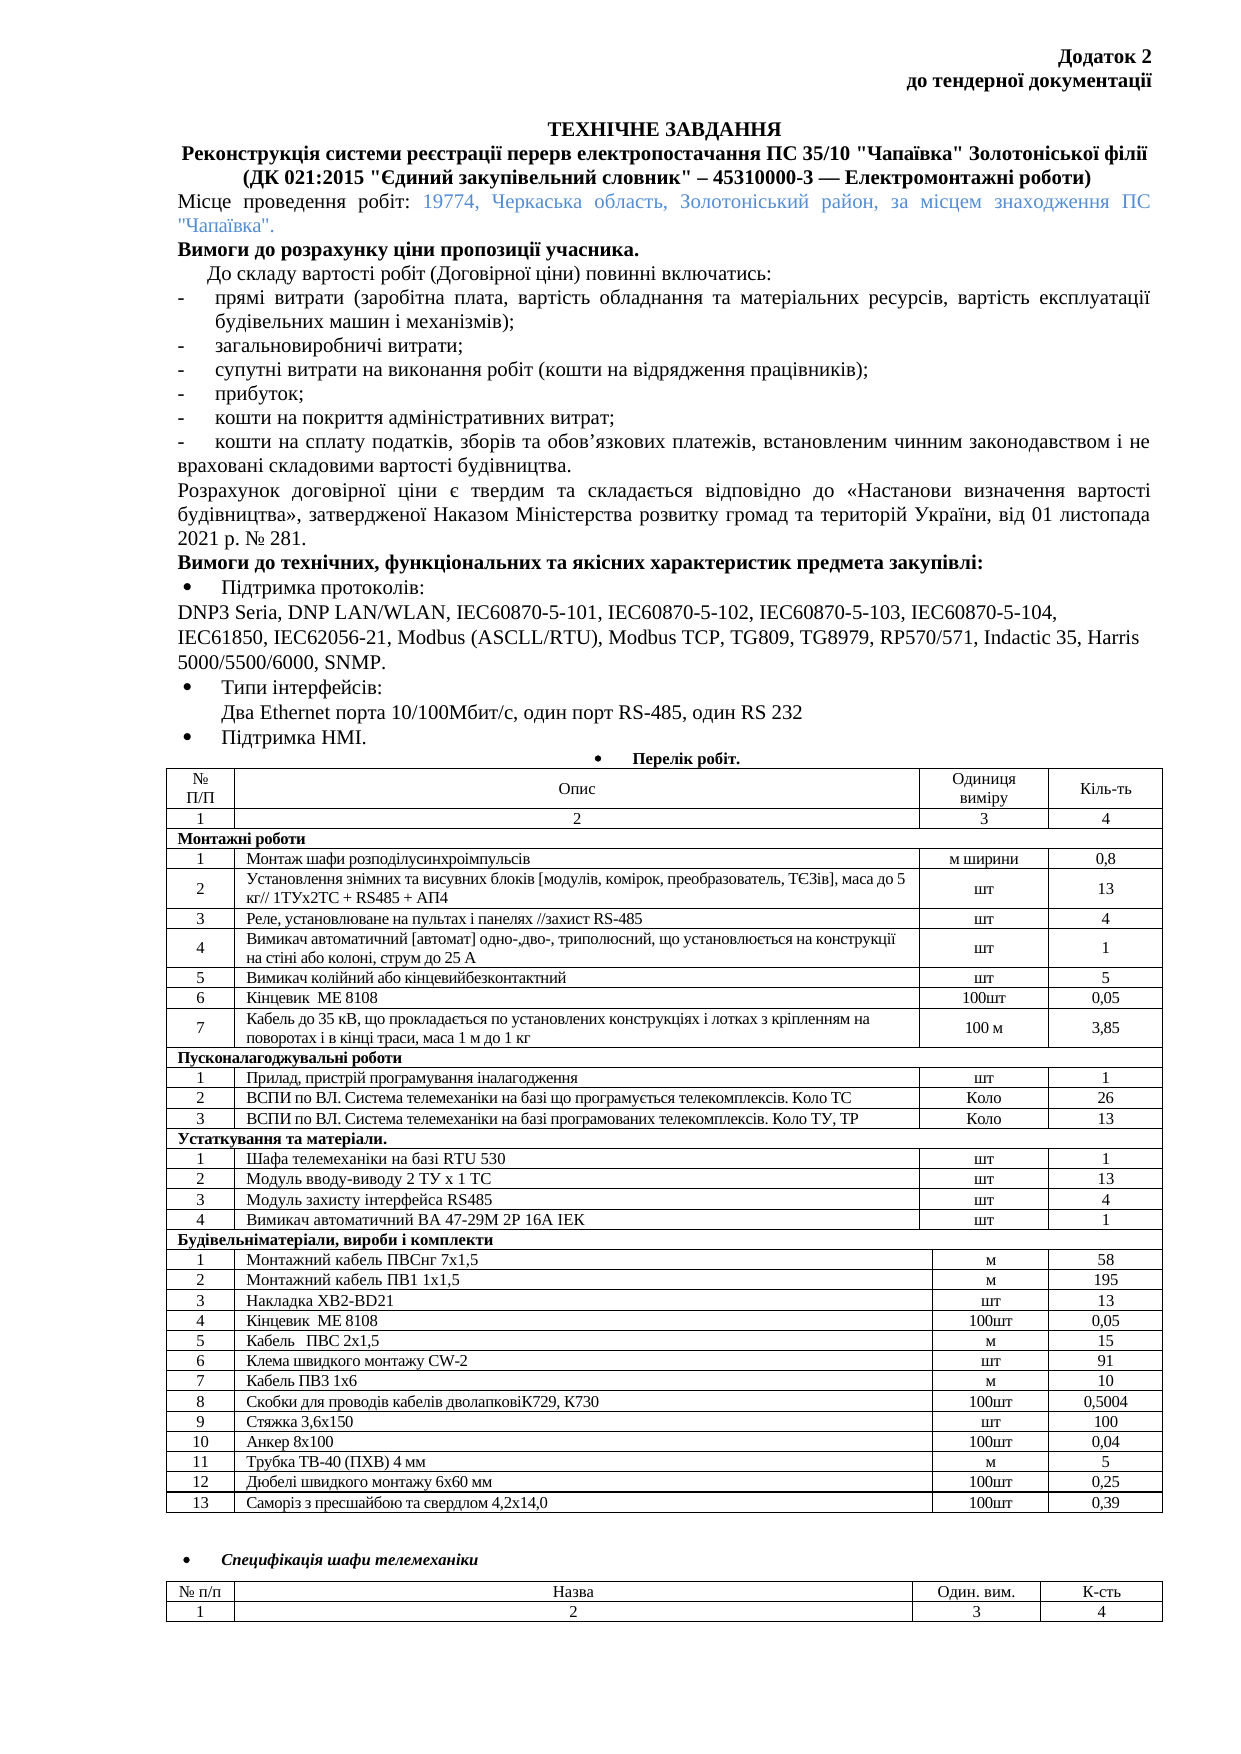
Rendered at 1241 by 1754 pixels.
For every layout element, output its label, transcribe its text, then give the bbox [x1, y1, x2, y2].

table_cell Прилад, пристрій програмування іналагодження [235, 1068, 919, 1087]
table_cell Кінцевик МЕ 8108 [235, 988, 919, 1007]
table_cell 100 [1049, 1412, 1162, 1431]
table_cell 2 [167, 1088, 234, 1107]
table_cell Пусконалагоджувальні роботи [167, 1048, 1162, 1067]
table_cell шт [920, 1169, 1048, 1188]
table_cell Монтажний кабель ПВСнг 7х1,5 [235, 1250, 932, 1269]
table_cell шт [920, 1210, 1048, 1229]
table_cell 2 [235, 1602, 912, 1621]
table_cell 1 [1049, 1068, 1162, 1087]
table_cell 10 [167, 1432, 234, 1451]
table_cell шт [920, 1068, 1048, 1087]
table_cell 0,05 [1049, 988, 1162, 1007]
text Реконструкція системи реєстрації перерв електропостачання ПС 35/10 "Чапаївка" Золотоніської філії [177, 141, 1152, 165]
table_cell 1 [167, 1068, 234, 1087]
table_cell 7 [167, 1009, 234, 1047]
table_cell 4 [1049, 1189, 1162, 1208]
table_cell 100шт [933, 1432, 1048, 1451]
table_cell 7 [167, 1371, 234, 1390]
table_cell Вимикач колійний або кінцевийбезконтактний [235, 968, 919, 987]
table_cell шт [933, 1290, 1048, 1309]
table_cell 100шт [933, 1311, 1048, 1330]
table_cell 5 [167, 968, 234, 987]
list кошти на сплату податків, зборів та обов’язкових платежів, встановленим чинним законодавством і не враховані складовими вартості будівництва. [177, 429, 1152, 477]
list Типи інтерфейсів: [183, 674, 1152, 699]
table_header Опис [235, 769, 919, 807]
table_cell Скобки для проводів кабелів дволапковіК729, К730 [235, 1391, 932, 1411]
table_cell 11 [167, 1452, 234, 1471]
table_cell 91 [1049, 1351, 1162, 1370]
table_cell 4 [1041, 1602, 1162, 1621]
table_cell м [933, 1250, 1048, 1269]
table_cell 5 [167, 1331, 234, 1350]
table_cell м ширини [920, 849, 1048, 868]
table_cell шт [920, 968, 1048, 987]
table_cell 3 [167, 1290, 234, 1309]
table_cell 1 [1049, 929, 1162, 967]
table_cell Монтажний кабель ПВ1 1х1,5 [235, 1270, 932, 1289]
table_cell Коло [920, 1088, 1048, 1107]
table_cell 0,8 [1049, 849, 1162, 868]
table_cell 0,04 [1049, 1432, 1162, 1451]
table_cell м [933, 1331, 1048, 1350]
text Два Ethernet порта 10/100Мбит/с, один порт RS-485, один RS 232 [221, 699, 1152, 724]
table_cell Кабель ПВ3 1х6 [235, 1371, 932, 1390]
text Розрахунок договірної ціни є твердим та складається відповідно до «Настанови визначення вартості будівництва», затвердженої Наказом Міністерства розвитку громад та територій України, від 01 листопада 2021 р. № 281. [177, 477, 1152, 550]
table_cell Модуль вводу-виводу 2 ТУ х 1 ТС [235, 1169, 919, 1188]
table_cell Коло [920, 1109, 1048, 1128]
list супутні витрати на виконання робіт (кошти на відрядження працівників); [177, 357, 1152, 381]
table_cell Модуль захисту інтерфейса RS485 [235, 1189, 919, 1208]
table_cell 4 [1049, 909, 1162, 928]
table_cell 3 [167, 1109, 234, 1128]
table_cell 4 [1049, 809, 1162, 828]
table_cell 1 [167, 849, 234, 868]
table_cell м [933, 1371, 1048, 1390]
text DNP3 Seria, DNP LAN/WLAN, IEC60870-5-101, IEC60870-5-102, IEC60870-5-103, IEC60870-5-104, IEC61850, IEC62056-21, Modbus (ASCLL/RTU), Modbus TCP, TG809, TG8979, RP570/571, Indactic 35, Harris 5000/5500/6000, SNMP. [177, 599, 1152, 674]
table_cell шт [920, 1149, 1048, 1168]
table_cell 13 [1049, 1290, 1162, 1309]
table_cell 195 [1049, 1270, 1162, 1289]
list прибуток; [177, 381, 1152, 405]
table_cell Кабель до 35 кВ, що прокладається по установлених конструкціях і лотках з кріпленням на поворотах і в кінці траси, маса 1 м до 1 кг [235, 1009, 919, 1047]
table_cell Установлення знімних та висувних блоків [модулів, комірок, преобразователь, ТЄЗів], маса до 5 кг// 1ТУх2ТС + RS485 + АП4 [235, 869, 919, 907]
table_cell 2 [167, 1270, 234, 1289]
text Додаток 2 [177, 44, 1152, 68]
table_cell шт [933, 1351, 1048, 1370]
table_cell 1 [1049, 1210, 1162, 1229]
table_cell 0,5004 [1049, 1391, 1162, 1411]
text ТЕХНІЧНЕ ЗАВДАННЯ [177, 117, 1152, 141]
table_cell Клема швидкого монтажу CW-2 [235, 1351, 932, 1370]
table_cell 5 [1049, 968, 1162, 987]
table_header Назва [235, 1582, 912, 1601]
table_cell 58 [1049, 1250, 1162, 1269]
table_cell 5 [1049, 1452, 1162, 1471]
table_cell Накладка XB2-BD21 [235, 1290, 932, 1309]
table_cell Монтажні роботи [167, 829, 1162, 848]
table_cell Трубка ТВ-40 (ПХВ) 4 мм [235, 1452, 932, 1471]
table_cell Реле, установлюване на пультах і панелях //захист RS-485 [235, 909, 919, 928]
table_cell 100 м [920, 1009, 1048, 1047]
table_cell Шафа телемеханіки на базі RTU 530 [235, 1149, 919, 1168]
table_header К-сть [1041, 1582, 1162, 1601]
list прямі витрати (заробітна плата, вартість обладнання та матеріальних ресурсів, вартість експлуатації будівельних машин і механізмів); [177, 285, 1152, 333]
text до тендерної документації [177, 68, 1152, 92]
table_cell шт [920, 909, 1048, 928]
table_cell шт [933, 1412, 1048, 1431]
table_cell 12 [167, 1472, 234, 1491]
table_cell 8 [167, 1391, 234, 1411]
list кошти на покриття адміністративних витрат; [177, 405, 1152, 429]
table_cell 10 [1049, 1371, 1162, 1390]
table_cell Вимикач автоматичний [автомат] одно-,дво-, триполюсний, що установлюється на конструкції на стіні або колоні, струм до 25 А [235, 929, 919, 967]
table_header Кіль-ть [1049, 769, 1162, 807]
text (ДК 021:2015 "Єдиний закупівельний словник" – 45310000-3 — Електромонтажні роботи) [177, 165, 1152, 189]
table_cell 1 [167, 1250, 234, 1269]
subtitle Специфікація шафи телемеханіки [183, 1550, 1152, 1569]
text Місце проведення робіт: 19774, Черкаська область, Золотоніський район, за місцем знаходження ПС "Чапаївка". [177, 189, 1152, 237]
table_cell Саморіз з пресшайбою та свердлом 4,2х14,0 [235, 1493, 932, 1512]
table_cell 100шт [933, 1493, 1048, 1512]
table_cell 100шт [933, 1391, 1048, 1411]
table_cell 4 [167, 1210, 234, 1229]
text До складу вартості робіт (Договірної ціни) повинні включатись: [177, 261, 1152, 285]
table_cell 1 [1049, 1149, 1162, 1168]
table_cell 13 [1049, 1109, 1162, 1128]
table_cell 0,39 [1049, 1493, 1162, 1512]
table_cell 1 [167, 1602, 234, 1621]
table_cell Анкер 8х100 [235, 1432, 932, 1451]
table_cell 2 [235, 809, 919, 828]
table_cell Кабель ПВС 2х1,5 [235, 1331, 932, 1350]
list Підтримка HMI. [183, 724, 1152, 749]
table_cell м [933, 1452, 1048, 1471]
table_cell 2 [167, 1169, 234, 1188]
table_header Один. вим. [913, 1582, 1040, 1601]
table_cell 4 [167, 1311, 234, 1330]
table_cell 9 [167, 1412, 234, 1431]
table_cell шт [920, 869, 1048, 907]
table_cell 15 [1049, 1331, 1162, 1350]
table_cell 1 [167, 809, 234, 828]
table_cell Кінцевик МЕ 8108 [235, 1311, 932, 1330]
table_cell 3 [913, 1602, 1040, 1621]
table_cell 26 [1049, 1088, 1162, 1107]
table_cell ВСПИ по ВЛ. Система телемеханіки на базі що програмується телекомплексів. Коло ТС [235, 1088, 919, 1107]
table_cell 6 [167, 988, 234, 1007]
table_cell 0,25 [1049, 1472, 1162, 1491]
table_cell Стяжка 3,6х150 [235, 1412, 932, 1431]
table_cell 3 [167, 1189, 234, 1208]
table_cell 3,85 [1049, 1009, 1162, 1047]
list загальновиробничі витрати; [177, 333, 1152, 357]
text Вимоги до технічних, функціональних та якісних характеристик предмета закупівлі: [140, 550, 1152, 574]
table_header № П/П [167, 769, 234, 807]
table_cell Устаткування та матеріали. [167, 1129, 1162, 1148]
table_cell 13 [1049, 1169, 1162, 1188]
table_cell 13 [1049, 869, 1162, 907]
table_cell 1 [167, 1149, 234, 1168]
text Вимоги до розрахунку ціни пропозиції учасника. [177, 237, 1152, 261]
table_cell Дюбелі швидкого монтажу 6х60 мм [235, 1472, 932, 1491]
table_cell 13 [167, 1493, 234, 1512]
table_cell 4 [167, 929, 234, 967]
table_cell 2 [167, 869, 234, 907]
table_header Одиниця виміру [920, 769, 1048, 807]
table_cell 3 [920, 809, 1048, 828]
table_cell Будівельніматеріали, вироби і комплекти [167, 1230, 1162, 1249]
table_cell 6 [167, 1351, 234, 1370]
list Перелік робіт. [183, 749, 1152, 768]
table_cell 0,05 [1049, 1311, 1162, 1330]
table_cell Монтаж шафи розподiлусинхроiмпульсiв [235, 849, 919, 868]
table_cell м [933, 1270, 1048, 1289]
table_header № п/п [167, 1582, 234, 1601]
table_cell 100шт [933, 1472, 1048, 1491]
table_cell 100шт [920, 988, 1048, 1007]
table_cell шт [920, 1189, 1048, 1208]
table_cell ВСПИ по ВЛ. Система телемеханіки на базі програмованих телекомплексів. Коло ТУ, ТР [235, 1109, 919, 1128]
table_cell Вимикач автоматичний ВА 47-29М 2Р 16А ІЕК [235, 1210, 919, 1229]
table_cell 3 [167, 909, 234, 928]
list Підтримка протоколів: [183, 574, 1152, 599]
table_cell шт [920, 929, 1048, 967]
